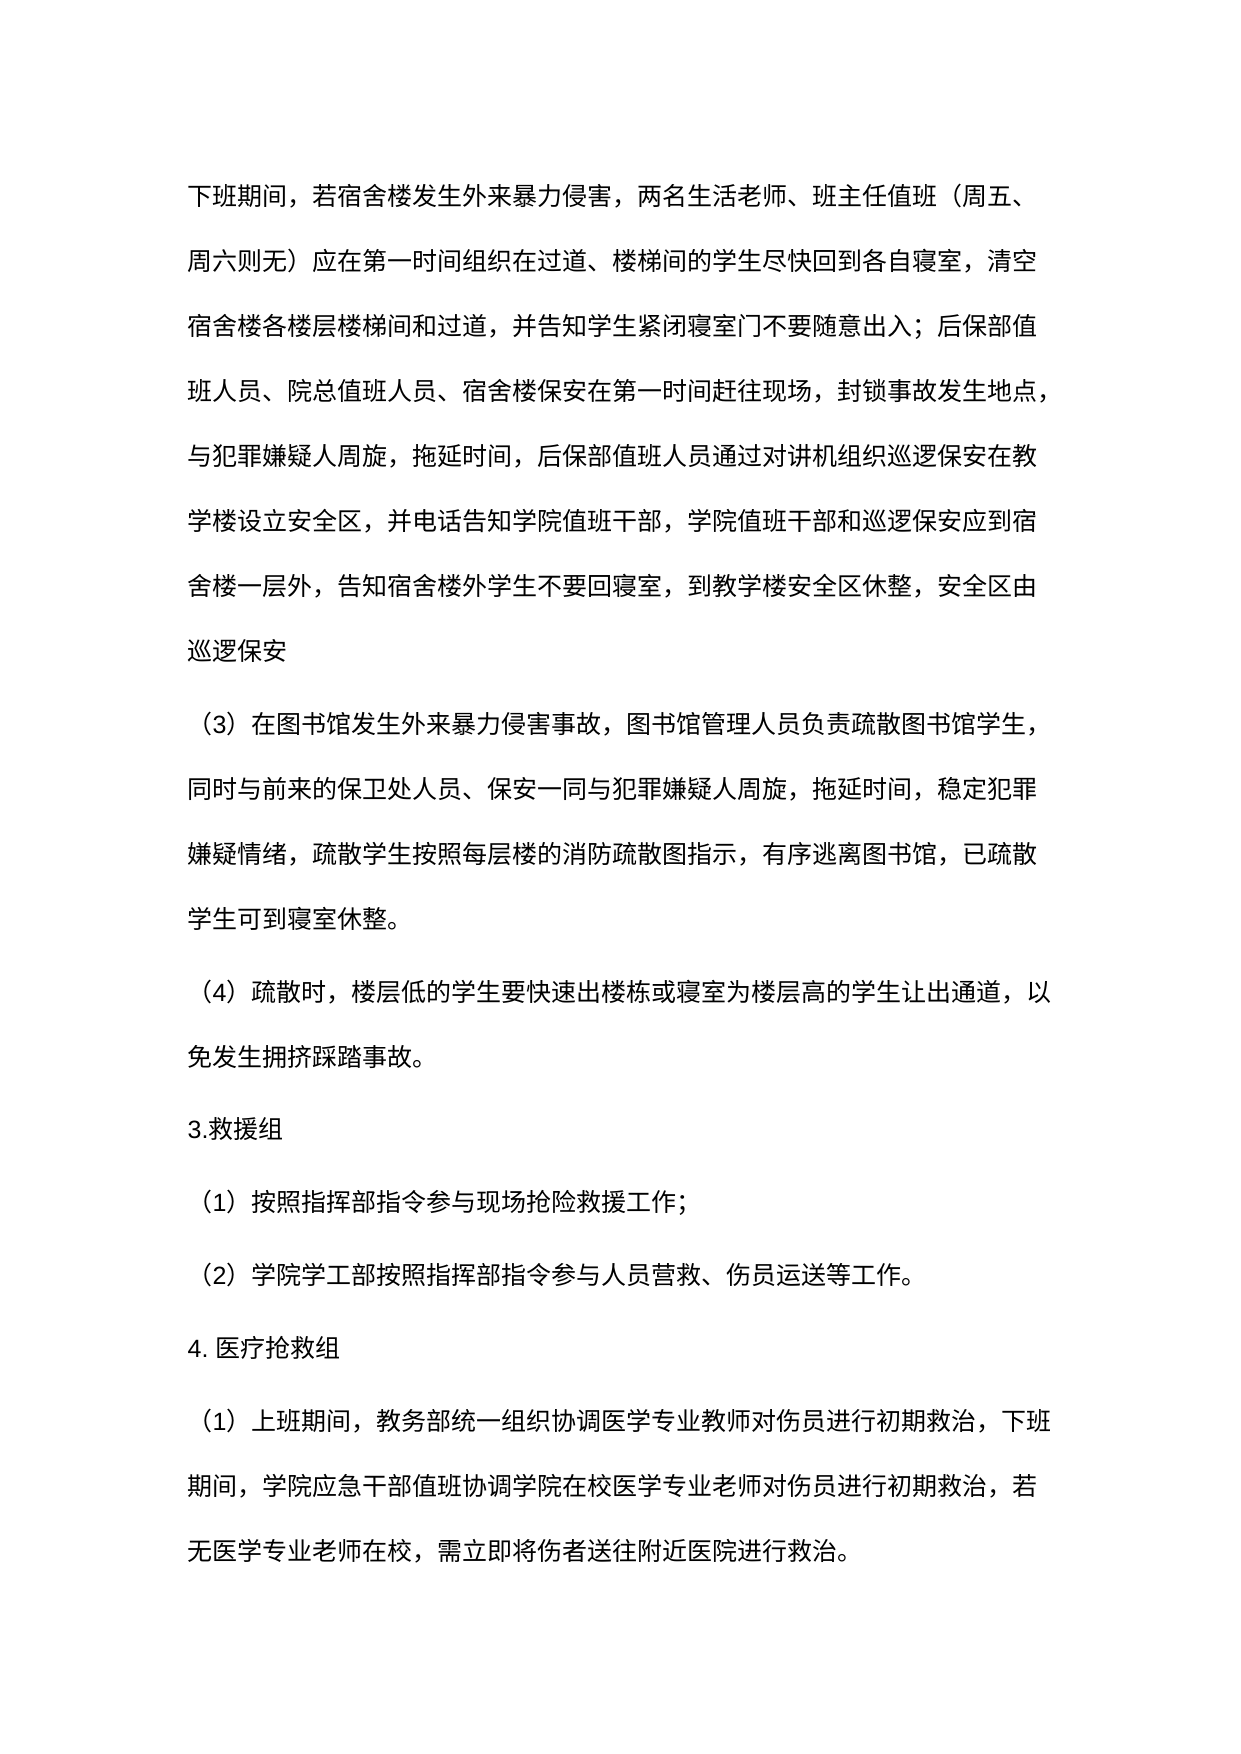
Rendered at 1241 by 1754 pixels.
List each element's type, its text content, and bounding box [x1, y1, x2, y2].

text （1）按照指挥部指令参与现场抢险救援工作； [187, 1168, 1053, 1233]
text 4. 医疗抢救组 [187, 1314, 1053, 1379]
text （3）在图书馆发生外来暴力侵害事故，图书馆管理人员负责疏散图书馆学生，同时与前来的保卫处人员、保安一同与犯罪嫌疑人周旋，拖延时间，稳定犯罪嫌疑情绪，疏散学生按照每层楼的消防疏散图指示，有序逃离图书馆，已疏散学生可到寝室休整。 [187, 690, 1053, 950]
text （1）上班期间，教务部统一组织协调医学专业教师对伤员进行初期救治，下班期间，学院应急干部值班协调学院在校医学专业老师对伤员进行初期救治，若无医学专业老师在校，需立即将伤者送往附近医院进行救治。 [187, 1387, 1053, 1582]
text （4）疏散时，楼层低的学生要快速出楼栋或寝室为楼层高的学生让出通道，以免发生拥挤踩踏事故。 [187, 958, 1053, 1088]
text 3.救援组 [187, 1095, 1053, 1160]
text 下班期间，若宿舍楼发生外来暴力侵害，两名生活老师、班主任值班（周五、周六则无）应在第一时间组织在过道、楼梯间的学生尽快回到各自寝室，清空宿舍楼各楼层楼梯间和过道，并告知学生紧闭寝室门不要随意出入；后保部值班人员、院总值班人员、宿舍楼保安在第一时间赶往现场，封锁事故发生地点，与犯罪嫌疑人周旋，拖延时间，后保部值班人员通过对讲机组织巡逻保安在教学楼设立安全区，并电话告知学院值班干部，学院值班干部和巡逻保安应到宿舍楼一层外，告知宿舍楼外学生不要回寝室，到教学楼安全区休整，安全区由巡逻保安 [187, 162, 1053, 682]
text （2）学院学工部按照指挥部指令参与人员营救、伤员运送等工作。 [187, 1241, 1053, 1306]
